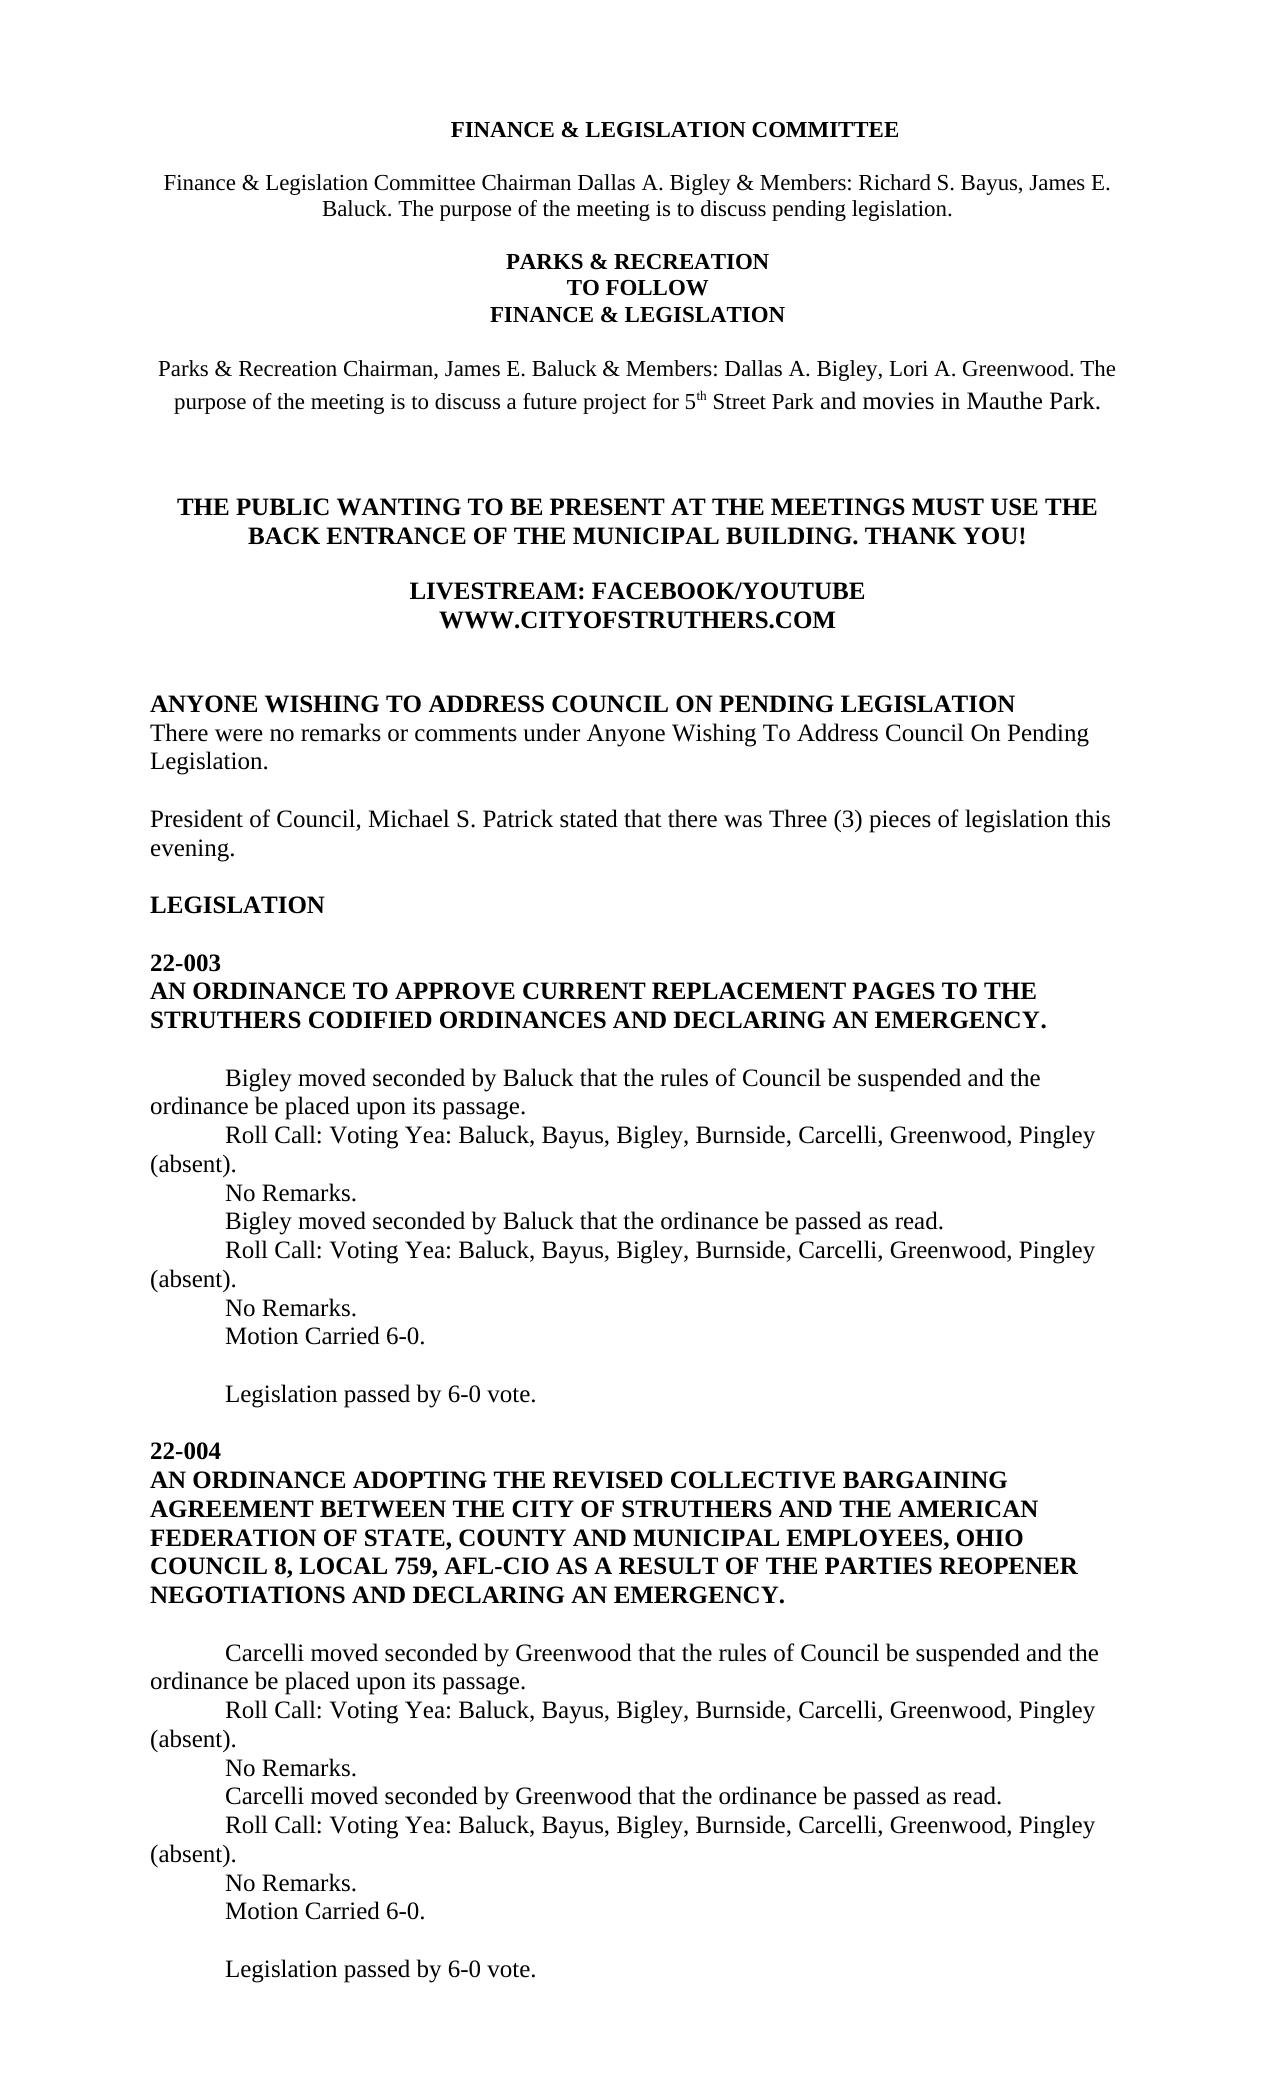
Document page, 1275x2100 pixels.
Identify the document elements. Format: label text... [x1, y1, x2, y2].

text THE PUBLIC WANTING TO BE PRESENT AT THE MEETINGS MUST USE THE BACK ENTRANCE OF THE MUNICIPAL BUILDING. THANK YOU! [150, 492, 1125, 550]
text Legislation passed by 6-0 vote. [150, 1379, 1125, 1408]
text No Remarks. [150, 1868, 1125, 1896]
text PARKS & RECREATION [150, 248, 1125, 274]
text TO FOLLOW FINANCE & LEGISLATION [150, 274, 1125, 327]
text Bigley moved seconded by Baluck that the ordinance be passed as read. [150, 1206, 1125, 1235]
text 22-003 [150, 948, 1125, 976]
text ANYONE WISHING TO ADDRESS COUNCIL ON PENDING LEGISLATION [150, 689, 1125, 718]
text AN ORDINANCE ADOPTING THE REVISED COLLECTIVE BARGAINING AGREEMENT BETWEEN THE CITY OF STRUTHERS AND THE AMERICAN FEDERATION OF STATE, COUNTY AND MUNICIPAL EMPLOYEES, OHIO COUNCIL 8, LOCAL 759, AFL-CIO AS A RESULT OF THE PARTIES REOPENER NEGOTIATIONS AND DECLARING AN EMERGENCY. [150, 1465, 1125, 1609]
text Roll Call: Voting Yea: Baluck, Bayus, Bigley, Burnside, Carcelli, Greenwood, Pingley (absent). [150, 1235, 1125, 1293]
text Motion Carried 6-0. [150, 1321, 1125, 1350]
text AN ORDINANCE TO APPROVE CURRENT REPLACEMENT PAGES TO THE STRUTHERS CODIFIED ORDINANCES AND DECLARING AN EMERGENCY. [150, 976, 1125, 1034]
text There were no remarks or comments under Anyone Wishing To Address Council On Pending Legislation. [150, 718, 1125, 775]
text LEGISLATION [150, 890, 1125, 919]
text Parks & Recreation Chairman, James E. Baluck & Members: Dallas A. Bigley, Lori A. Greenwood. The purpose of the meeting is to discuss a future project for 5th Street Park and movies in Mauthe Park. [150, 355, 1125, 414]
text Legislation passed by 6-0 vote. [150, 1954, 1125, 1983]
text President of Council, Michael S. Patrick stated that there was Three (3) pieces of legislation this evening. [150, 804, 1125, 861]
text No Remarks. [150, 1178, 1125, 1206]
text 22-004 [150, 1436, 1125, 1465]
text Roll Call: Voting Yea: Baluck, Bayus, Bigley, Burnside, Carcelli, Greenwood, Pingley (absent). [150, 1695, 1125, 1753]
text Bigley moved seconded by Baluck that the rules of Council be suspended and the ordinance be placed upon its passage. [150, 1063, 1125, 1120]
text Carcelli moved seconded by Greenwood that the ordinance be passed as read. [150, 1781, 1125, 1810]
text No Remarks. [150, 1293, 1125, 1321]
text Motion Carried 6-0. [150, 1896, 1125, 1925]
text No Remarks. [150, 1753, 1125, 1781]
text LIVESTREAM: FACEBOOK/YOUTUBE [150, 576, 1125, 605]
text WWW.CITYOFSTRUTHERS.COM [150, 605, 1125, 634]
text Carcelli moved seconded by Greenwood that the rules of Council be suspended and the ordinance be placed upon its passage. [150, 1638, 1125, 1695]
text Roll Call: Voting Yea: Baluck, Bayus, Bigley, Burnside, Carcelli, Greenwood, Pingley (absent). [150, 1810, 1125, 1868]
text FINANCE & LEGISLATION COMMITTEE [225, 116, 1125, 143]
text Roll Call: Voting Yea: Baluck, Bayus, Bigley, Burnside, Carcelli, Greenwood, Pingley (absent). [150, 1120, 1125, 1178]
text Finance & Legislation Committee Chairman Dallas A. Bigley & Members: Richard S. Bayus, James E. Baluck. The purpose of the meeting is to discuss pending legislation. [150, 169, 1125, 222]
